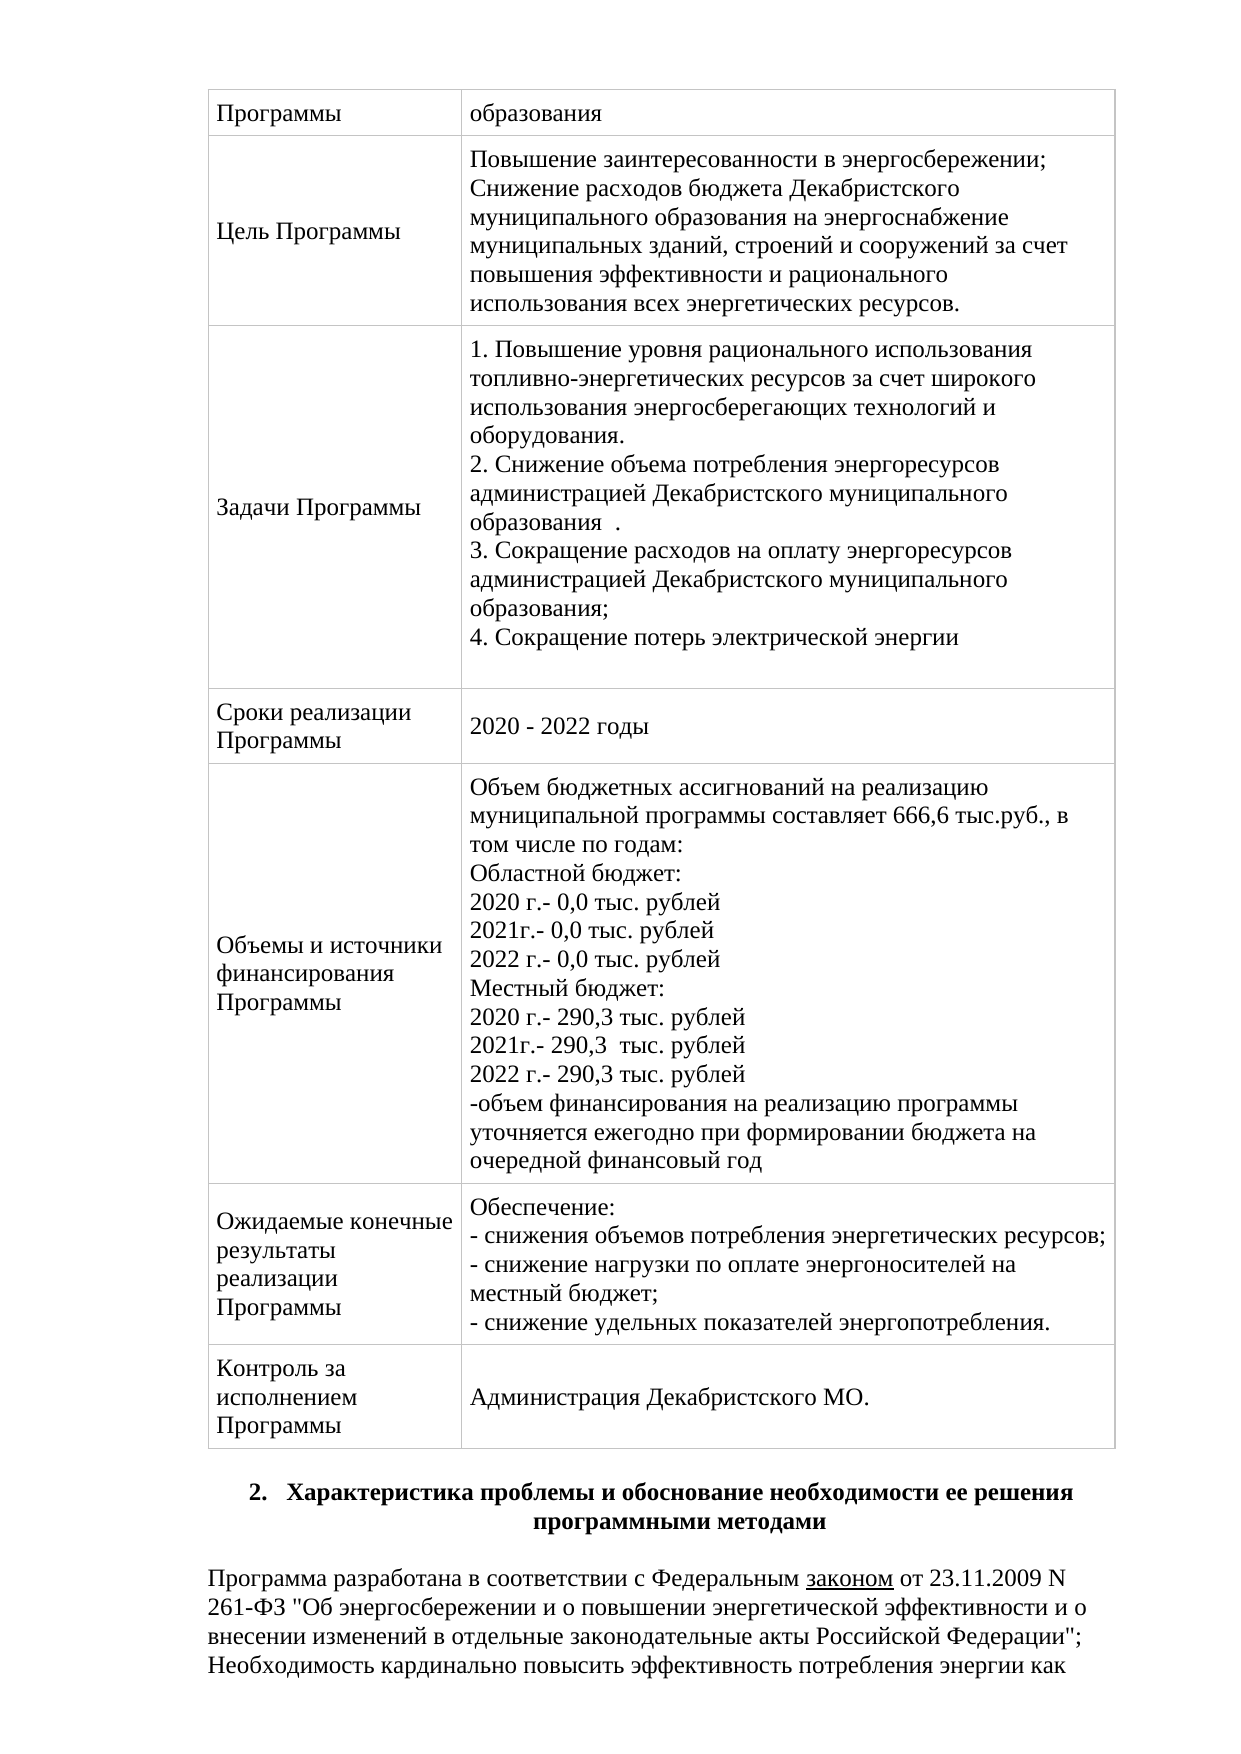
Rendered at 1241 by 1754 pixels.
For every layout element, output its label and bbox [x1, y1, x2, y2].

table_header [177, 89, 1152, 1678]
